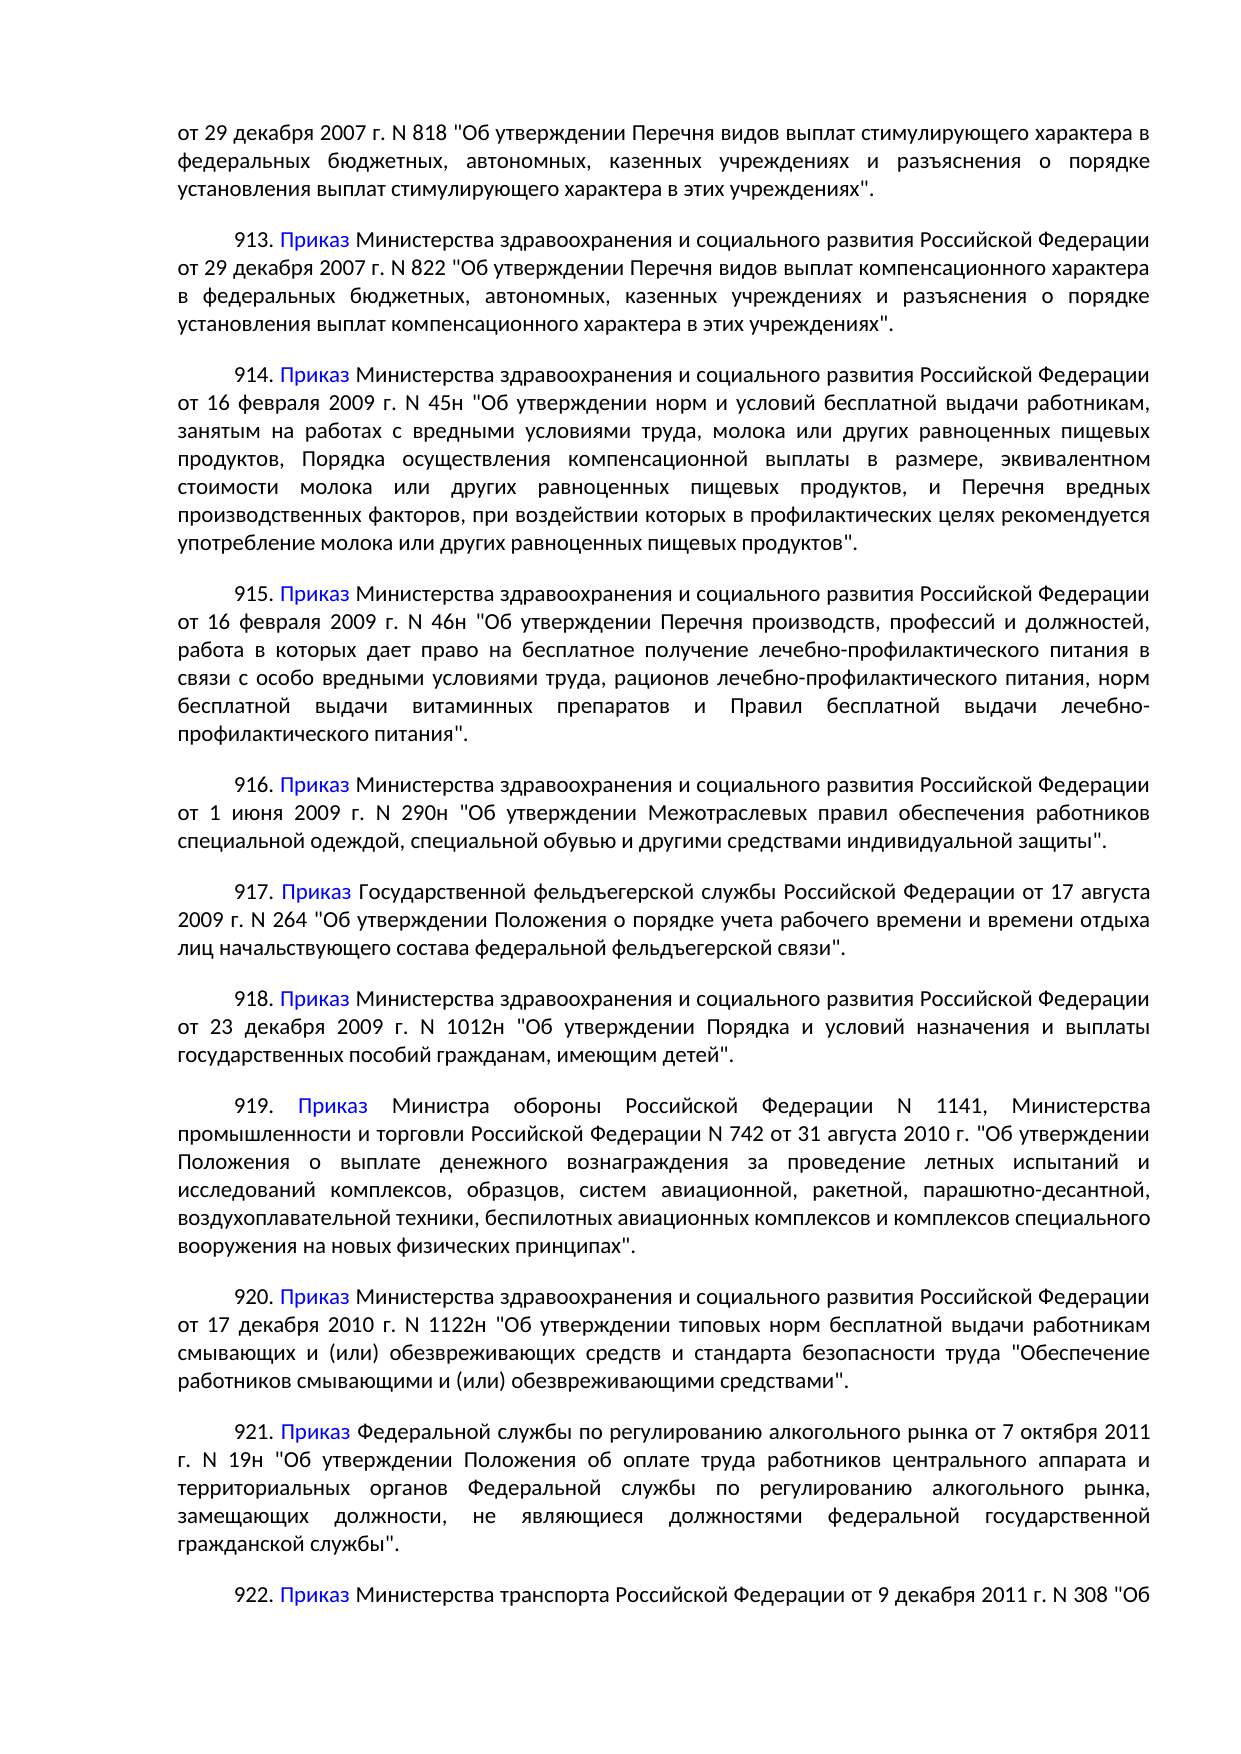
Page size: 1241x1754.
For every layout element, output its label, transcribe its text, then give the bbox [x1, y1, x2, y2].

text 914. Приказ Министерства здравоохранения и социального развития Российской Федерации от 16 февраля 2009 г. N 45н "Об утверждении норм и условий бесплатной выдачи работникам, занятым на работах с вредными условиями труда, молока или других равноценных пищевых продуктов, Порядка осуществления компенсационной выплаты в размере, эквивалентном стоимости молока или других равноценных пищевых продуктов, и Перечня вредных производственных факторов, при воздействии которых в профилактических целях рекомендуется употребление молока или других равноценных пищевых продуктов". [177, 360, 1152, 556]
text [177, 118, 1152, 202]
text 917. Приказ Государственной фельдъегерской службы Российской Федерации от 17 августа 2009 г. N 264 "Об утверждении Положения о порядке учета рабочего времени и времени отдыха лиц начальствующего состава федеральной фельдъегерской связи". [177, 877, 1152, 961]
text 920. Приказ Министерства здравоохранения и социального развития Российской Федерации от 17 декабря 2010 г. N 1122н "Об утверждении типовых норм бесплатной выдачи работникам смывающих и (или) обезвреживающих средств и стандарта безопасности труда "Обеспечение работников смывающими и (или) обезвреживающими средствами". [177, 1282, 1152, 1394]
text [177, 1580, 1152, 1608]
text 918. Приказ Министерства здравоохранения и социального развития Российской Федерации от 23 декабря 2009 г. N 1012н "Об утверждении Порядка и условий назначения и выплаты государственных пособий гражданам, имеющим детей". [177, 984, 1152, 1068]
text 915. Приказ Министерства здравоохранения и социального развития Российской Федерации от 16 февраля 2009 г. N 46н "Об утверждении Перечня производств, профессий и должностей, работа в которых дает право на бесплатное получение лечебно-профилактического питания в связи с особо вредными условиями труда, рационов лечебно-профилактического питания, норм бесплатной выдачи витаминных препаратов и Правил бесплатной выдачи лечебно-профилактического питания". [177, 579, 1152, 747]
text 919. Приказ Министра обороны Российской Федерации N 1141, Министерства промышленности и торговли Российской Федерации N 742 от 31 августа 2010 г. "Об утверждении Положения о выплате денежного вознаграждения за проведение летных испытаний и исследований комплексов, образцов, систем авиационной, ракетной, парашютно-десантной, воздухоплавательной техники, беспилотных авиационных комплексов и комплексов специального вооружения на новых физических принципах". [177, 1091, 1152, 1259]
text 913. Приказ Министерства здравоохранения и социального развития Российской Федерации от 29 декабря 2007 г. N 822 "Об утверждении Перечня видов выплат компенсационного характера в федеральных бюджетных, автономных, казенных учреждениях и разъяснения о порядке установления выплат компенсационного характера в этих учреждениях". [177, 225, 1152, 337]
text 921. Приказ Федеральной службы по регулированию алкогольного рынка от 7 октября 2011 г. N 19н "Об утверждении Положения об оплате труда работников центрального аппарата и территориальных органов Федеральной службы по регулированию алкогольного рынка, замещающих должности, не являющиеся должностями федеральной государственной гражданской службы". [177, 1417, 1152, 1557]
text 916. Приказ Министерства здравоохранения и социального развития Российской Федерации от 1 июня 2009 г. N 290н "Об утверждении Межотраслевых правил обеспечения работников специальной одеждой, специальной обувью и другими средствами индивидуальной защиты". [177, 770, 1152, 854]
